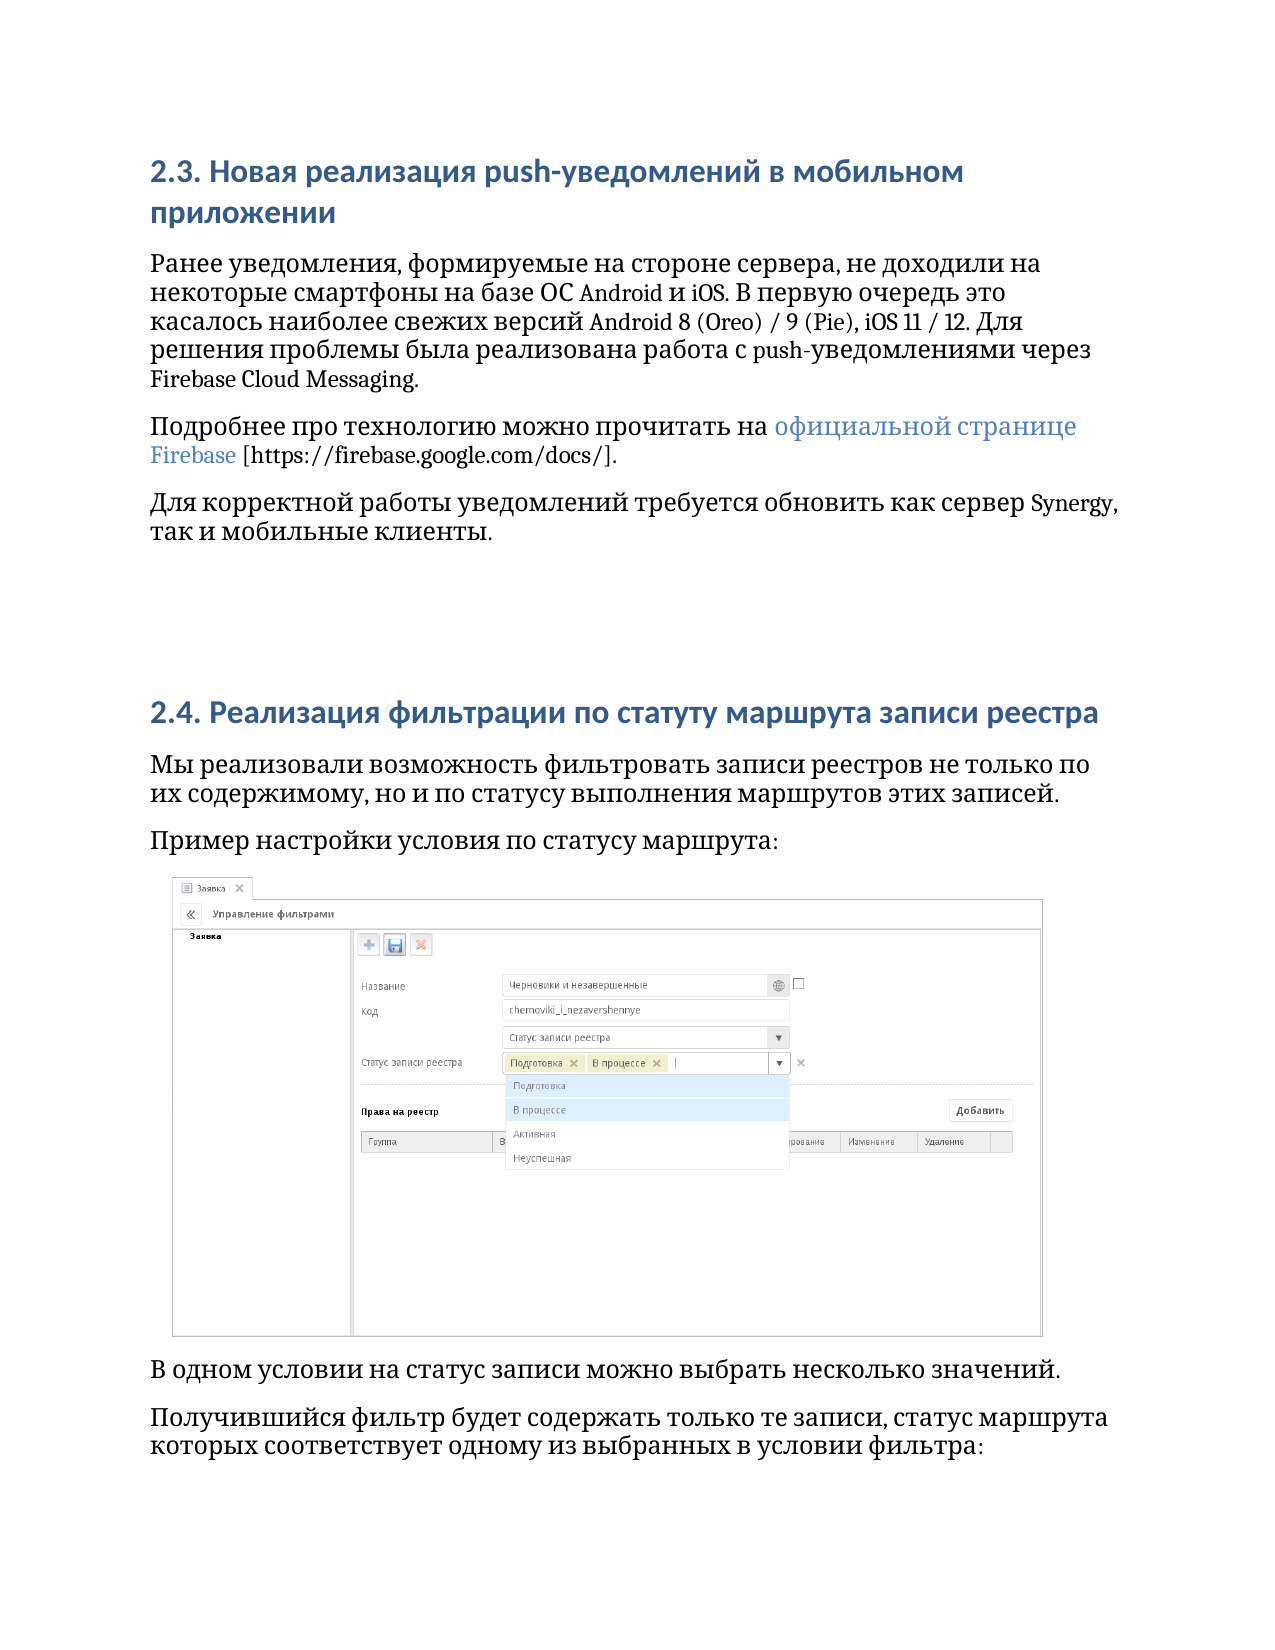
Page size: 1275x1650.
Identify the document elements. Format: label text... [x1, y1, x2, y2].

text Ранее уведомления, формируемые на стороне сервера, не доходили на некоторые смартфоны на базе ОС Android и iOS. В первую очередь это касалось наиболее свежих версий Android 8 (Oreo) / 9 (Pie), iOS 11 / 12. Для решения проблемы была реализована работа с push-уведомлениями через Firebase Cloud Messaging. [150, 250, 1125, 394]
text Для корректной работы уведомлений требуется обновить как сервер Synergy, так и мобильные клиенты. [150, 489, 1125, 546]
picture [168, 874, 1044, 1338]
subtitle 2.3. Новая реализация push-уведомлений в мобильном приложении [150, 150, 1125, 231]
text Пример настройки условия по статусу маршрута: [150, 827, 1125, 856]
text Получившийся фильтр будет содержать только те записи, статус маршрута которых соответствует одному из выбранных в условии фильтра: [150, 1403, 1125, 1461]
text Подробнее про технологию можно прочитать на официальной странице Firebase [https://firebase.google.com/docs/]. [150, 413, 1125, 470]
text В одном условии на статус записи можно выбрать несколько значений. [150, 1356, 1125, 1385]
subtitle 2.4. Реализация фильтрации по статуту маршрута записи реестра [150, 691, 1125, 732]
text Мы реализовали возможность фильтровать записи реестров не только по их содержимому, но и по статусу выполнения маршрутов этих записей. [150, 751, 1125, 808]
